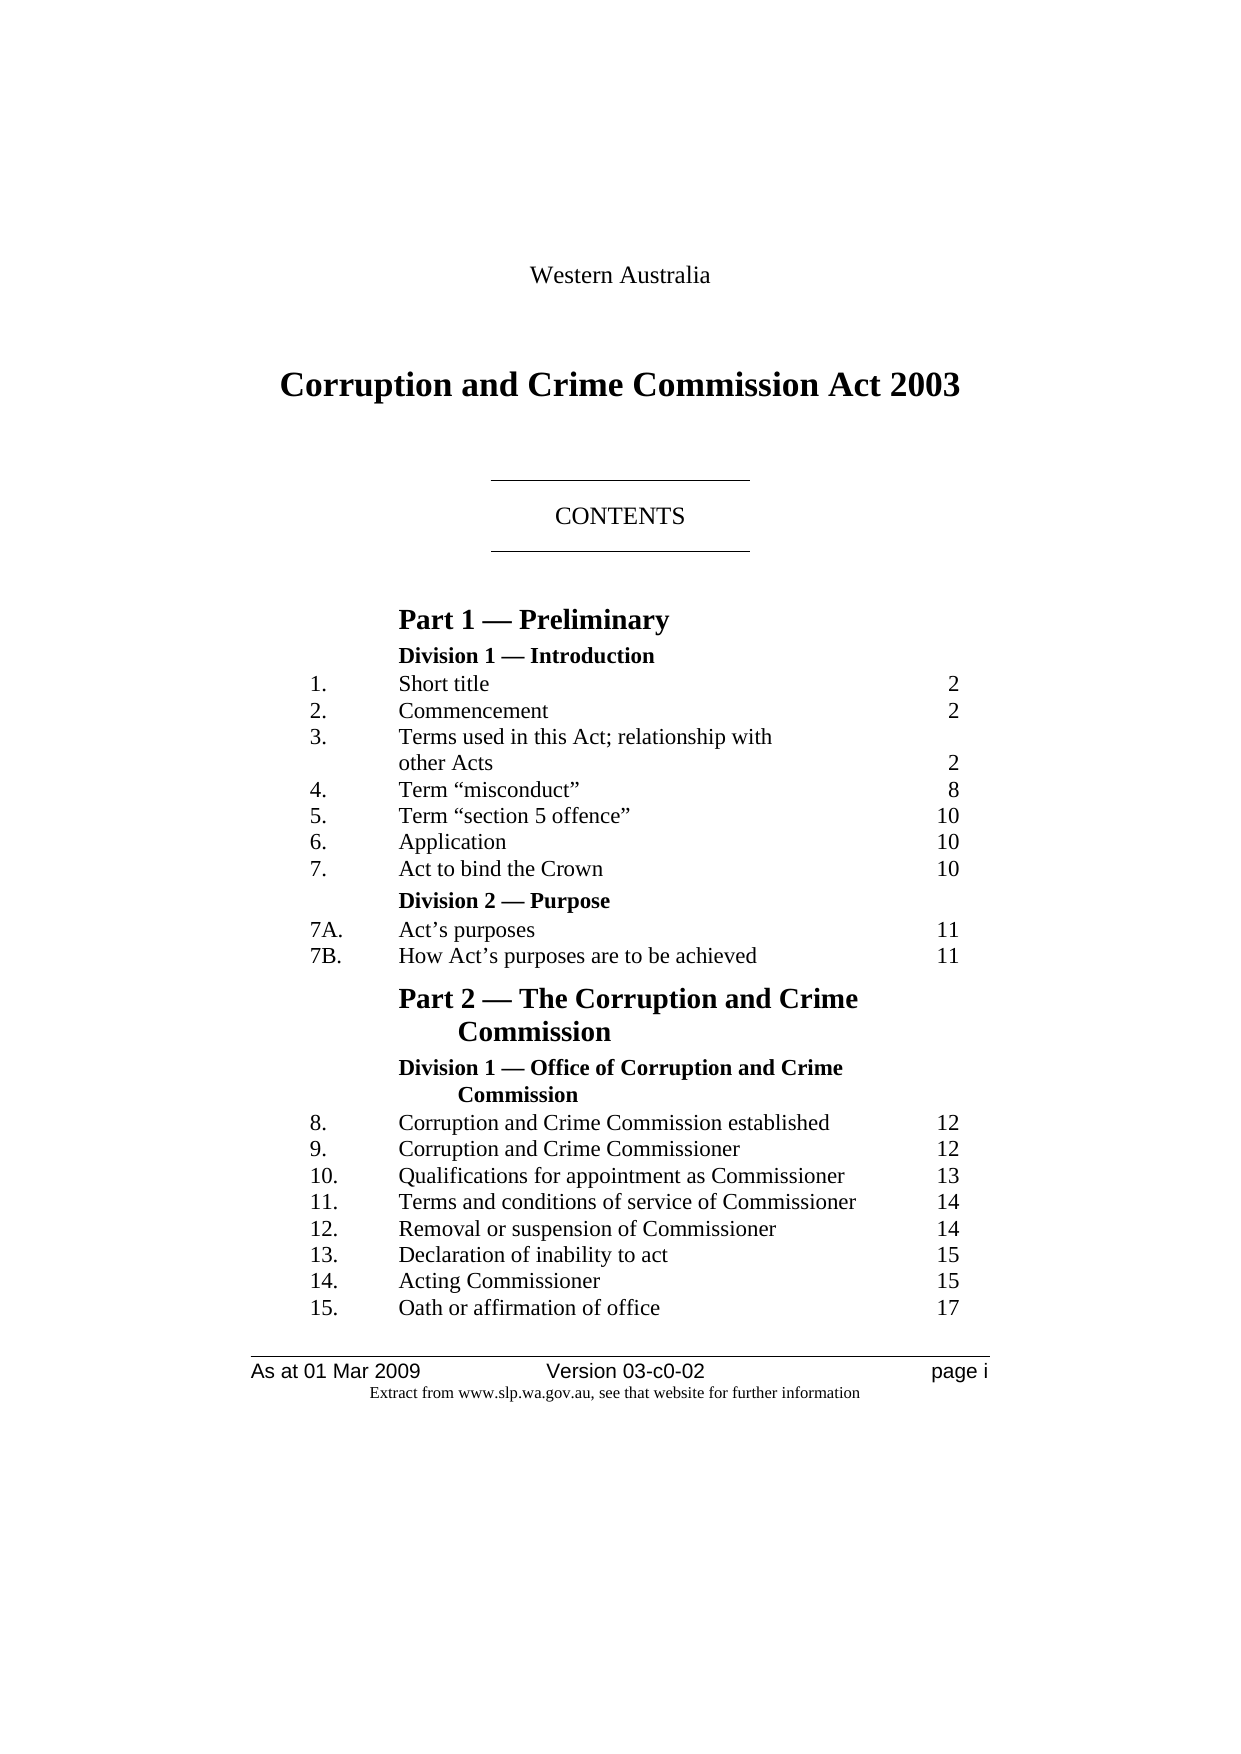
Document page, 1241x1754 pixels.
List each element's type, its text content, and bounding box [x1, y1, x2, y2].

text 12. Removal or suspension of Commissioner 14 [309, 1214, 872, 1241]
text Corruption and Crime Commission Act 2003 [251, 364, 990, 404]
text Division 1 — Office of Corruption and Crime Commission [398, 1054, 872, 1107]
text -Part 1 — Preliminary [398, 602, 872, 636]
text 13. Declaration of inability to act 15 [309, 1241, 872, 1267]
text 10. Qualifications for appointment as Commissioner 13 [309, 1162, 872, 1188]
text 1. Short title 2 [309, 670, 872, 697]
text Division 1 — Introduction [398, 642, 872, 668]
text 4. Term “misconduct” 8 [309, 776, 872, 802]
text 9. Corruption and Crime Commissioner 12 [309, 1136, 872, 1162]
text Western Australia [251, 260, 990, 289]
text 8. Corruption and Crime Commission established 12 [309, 1109, 872, 1136]
text 15. Oath or affirmation of office 17 [309, 1294, 872, 1320]
text 3. Terms used in this Act; relationship with other Acts 2 [309, 723, 872, 776]
text 11. Terms and conditions of service of Commissioner 14 [309, 1188, 872, 1214]
text Part 2 — The Corruption and Crime Commission [398, 981, 872, 1048]
text 14. Acting Commissioner 15 [309, 1267, 872, 1294]
text 2. Commencement 2 [309, 697, 872, 723]
text 7. Act to bind the Crown 10 [309, 855, 872, 881]
text 6. Application 10 [309, 828, 872, 855]
text CONTENTS [491, 481, 750, 551]
text 5. Term “section 5 offence” 10 [309, 802, 872, 828]
text 7A. Act’s purposes 11 [309, 916, 872, 942]
text Division 2 — Purpose [398, 887, 872, 914]
text 7B. How Act’s purposes are to be achieved 11 [309, 942, 872, 968]
